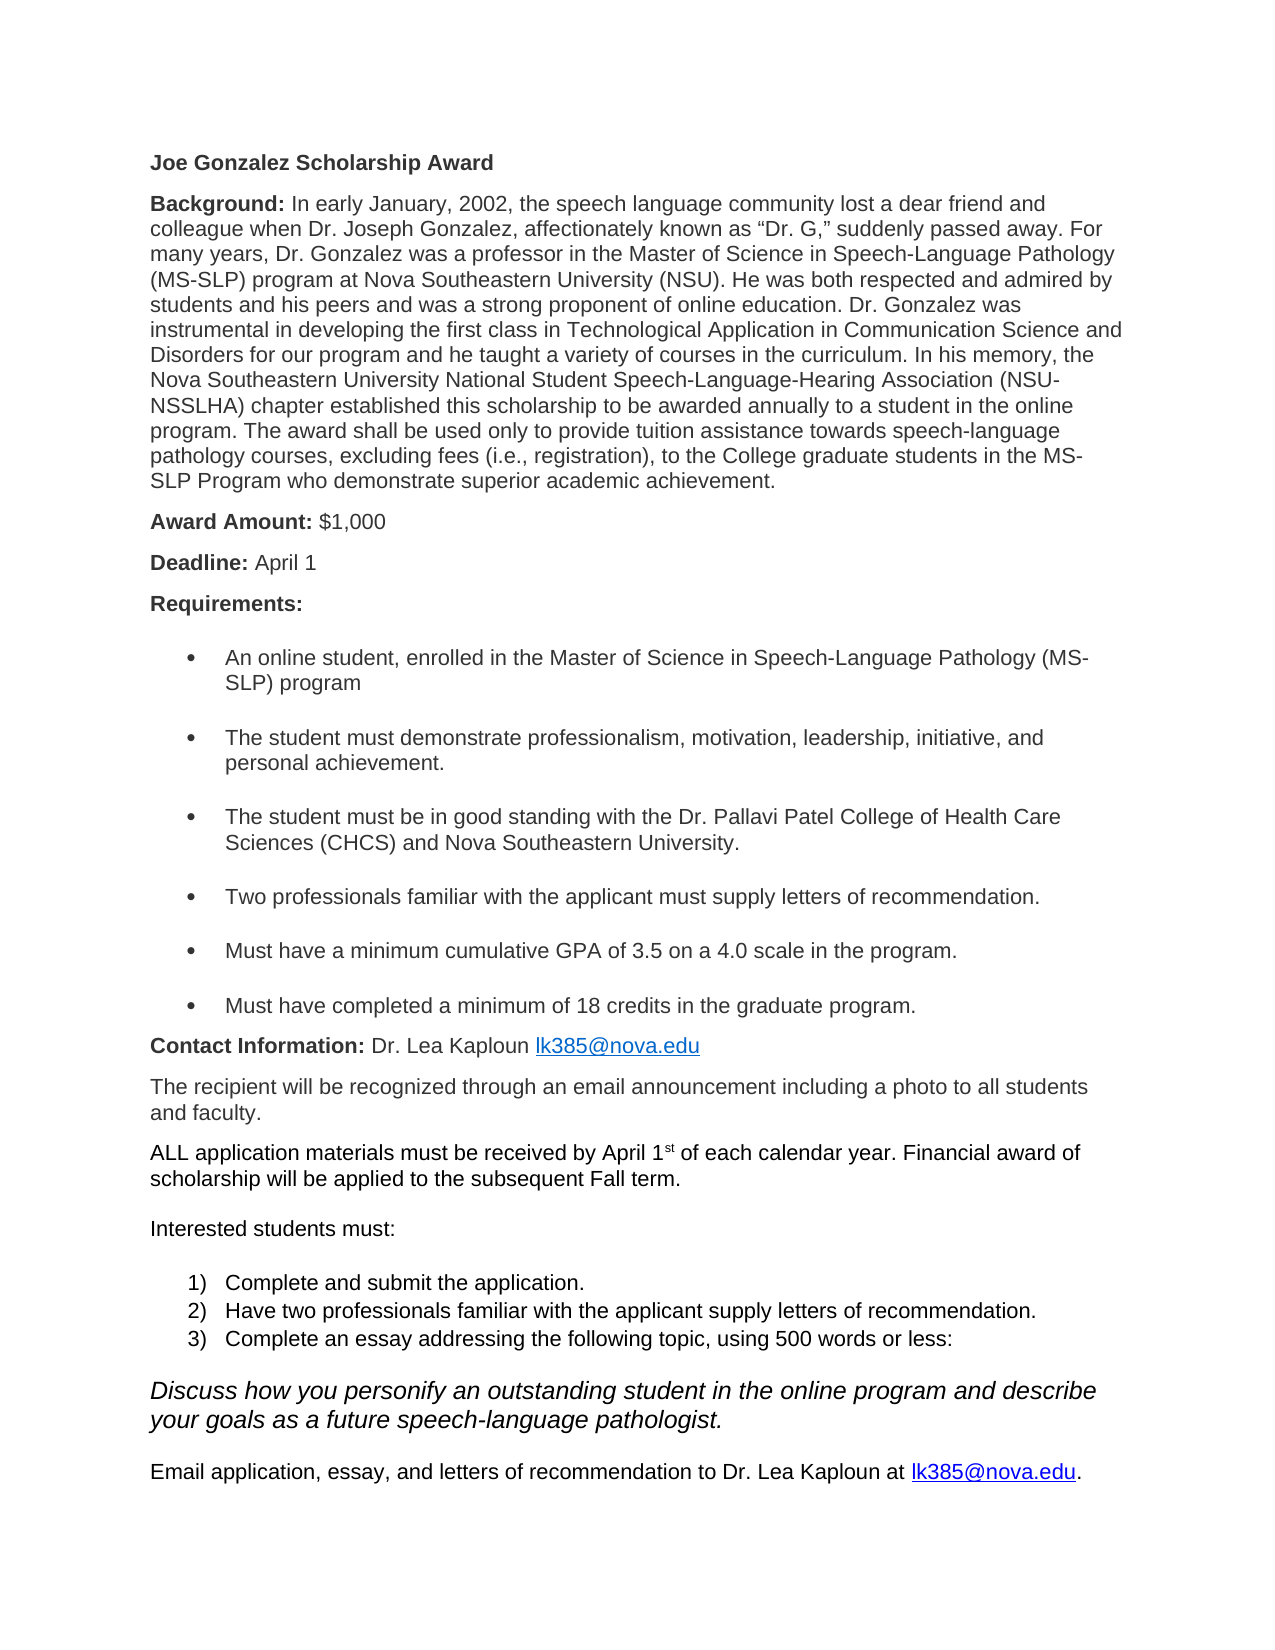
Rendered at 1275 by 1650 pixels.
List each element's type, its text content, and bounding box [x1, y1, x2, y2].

text Background: In early January, 2002, the speech language community lost a dear friend and colleague when Dr. Joseph Gonzalez, affectionately known as “Dr. G,” suddenly passed away. For many years, Dr. Gonzalez was a professor in the Master of Science in Speech-Language Pathology (MS-SLP) program at Nova Southeastern University (NSU). He was both respected and admired by students and his peers and was a strong proponent of online education. Dr. Gonzalez was instrumental in developing the first class in Technological Application in Communication Science and Disorders for our program and he taught a variety of courses in the curriculum. In his memory, the Nova Southeastern University National Student Speech-Language-Hearing Association (NSU-NSSLHA) chapter established this scholarship to be awarded annually to a student in the online program. The award shall be used only to provide tuition assistance towards speech-language pathology courses, excluding fees (i.e., registration), to the College graduate students in the MS-SLP Program who demonstrate superior academic achievement. [150, 191, 1125, 493]
text Email application, essay, and letters of recommendation to Dr. Lea Kaploun at lk385@nova.edu. [150, 1459, 1125, 1484]
text Interested students must: [150, 1216, 1125, 1241]
text Joe Gonzalez Scholarship Award [150, 150, 1125, 175]
text Award Amount: $1,000 [150, 509, 1125, 534]
text Requirements: [150, 591, 1125, 616]
list Have two professionals familiar with the applicant supply letters of recommendation. [187, 1298, 1125, 1323]
list Two professionals familiar with the applicant must supply letters of recommendation. [187, 884, 1125, 909]
list The student must demonstrate professionalism, motivation, leadership, initiative, and personal achievement. [187, 724, 1125, 775]
list Complete an essay addressing the following topic, using 500 words or less: [187, 1326, 1125, 1351]
text ALL application materials must be received by April 1st of each calendar year. Financial award of scholarship will be applied to the subsequent Fall term. [150, 1140, 1125, 1191]
list Must have a minimum cumulative GPA of 3.5 on a 4.0 scale in the program. [187, 938, 1125, 963]
list Complete and submit the application. [187, 1270, 1125, 1295]
list The student must be in good standing with the Dr. Pallavi Patel College of Health Care Sciences (CHCS) and Nova Southeastern University. [187, 804, 1125, 854]
text Deadline: April 1 [150, 550, 1125, 575]
list An online student, enrolled in the Master of Science in Speech-Language Pathology (MS-SLP) program [187, 645, 1125, 695]
text The recipient will be recognized through an email announcement including a photo to all students and faculty. [150, 1074, 1125, 1124]
text Contact Information: Dr. Lea Kaploun lk385@nova.edu [150, 1033, 1125, 1058]
list Must have completed a minimum of 18 credits in the graduate program. [187, 992, 1125, 1018]
text Discuss how you personify an outstanding student in the online program and describe your goals as a future speech-language pathologist. [150, 1376, 1125, 1434]
